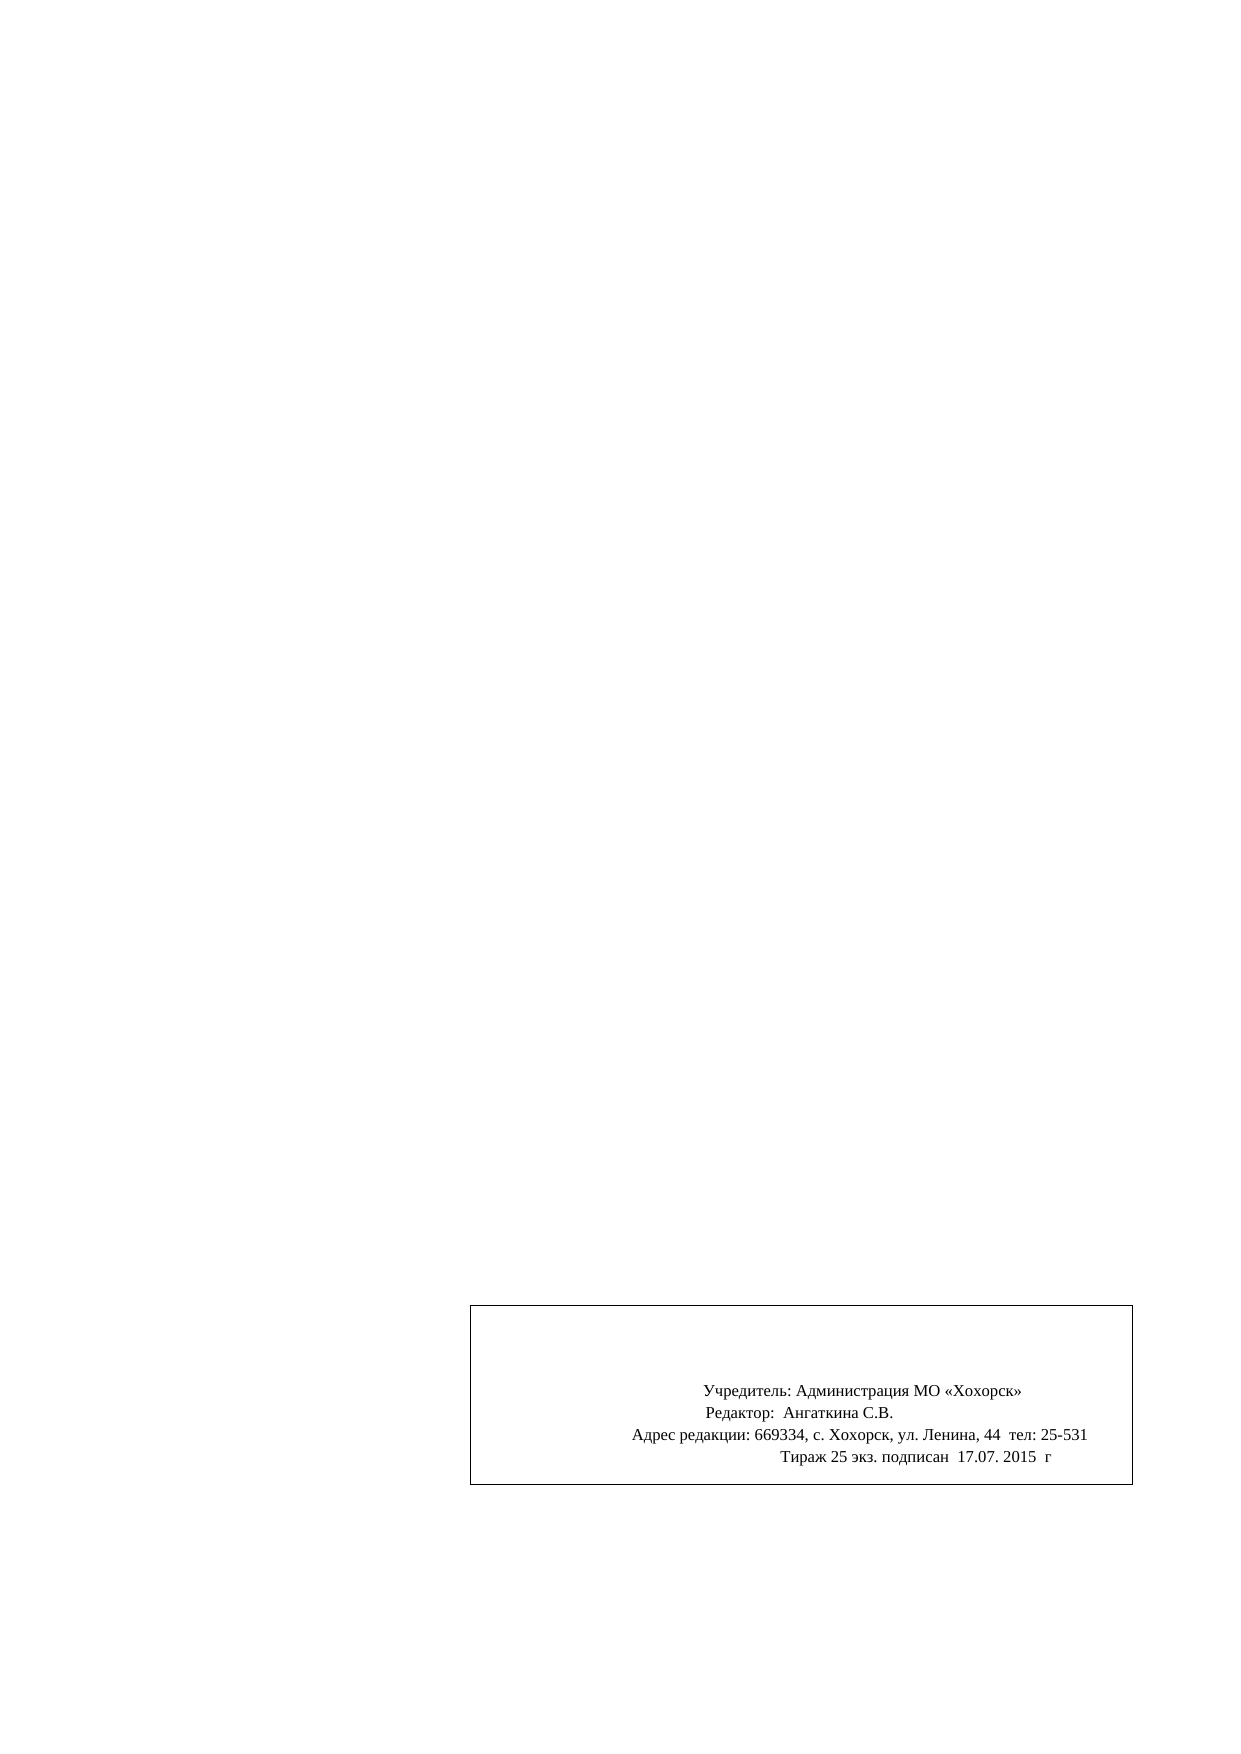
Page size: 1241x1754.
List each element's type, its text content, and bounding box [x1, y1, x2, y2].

table_header Учредитель: Администрация МО «Хохорск» Редактор: Ангаткина С.В. Адрес редакции: 669334, с. Хохорск, ул. Ленина, 44 тел: 25-531 Тираж 25 экз. подписан 17.07. 2015 г [471, 1306, 1132, 1484]
